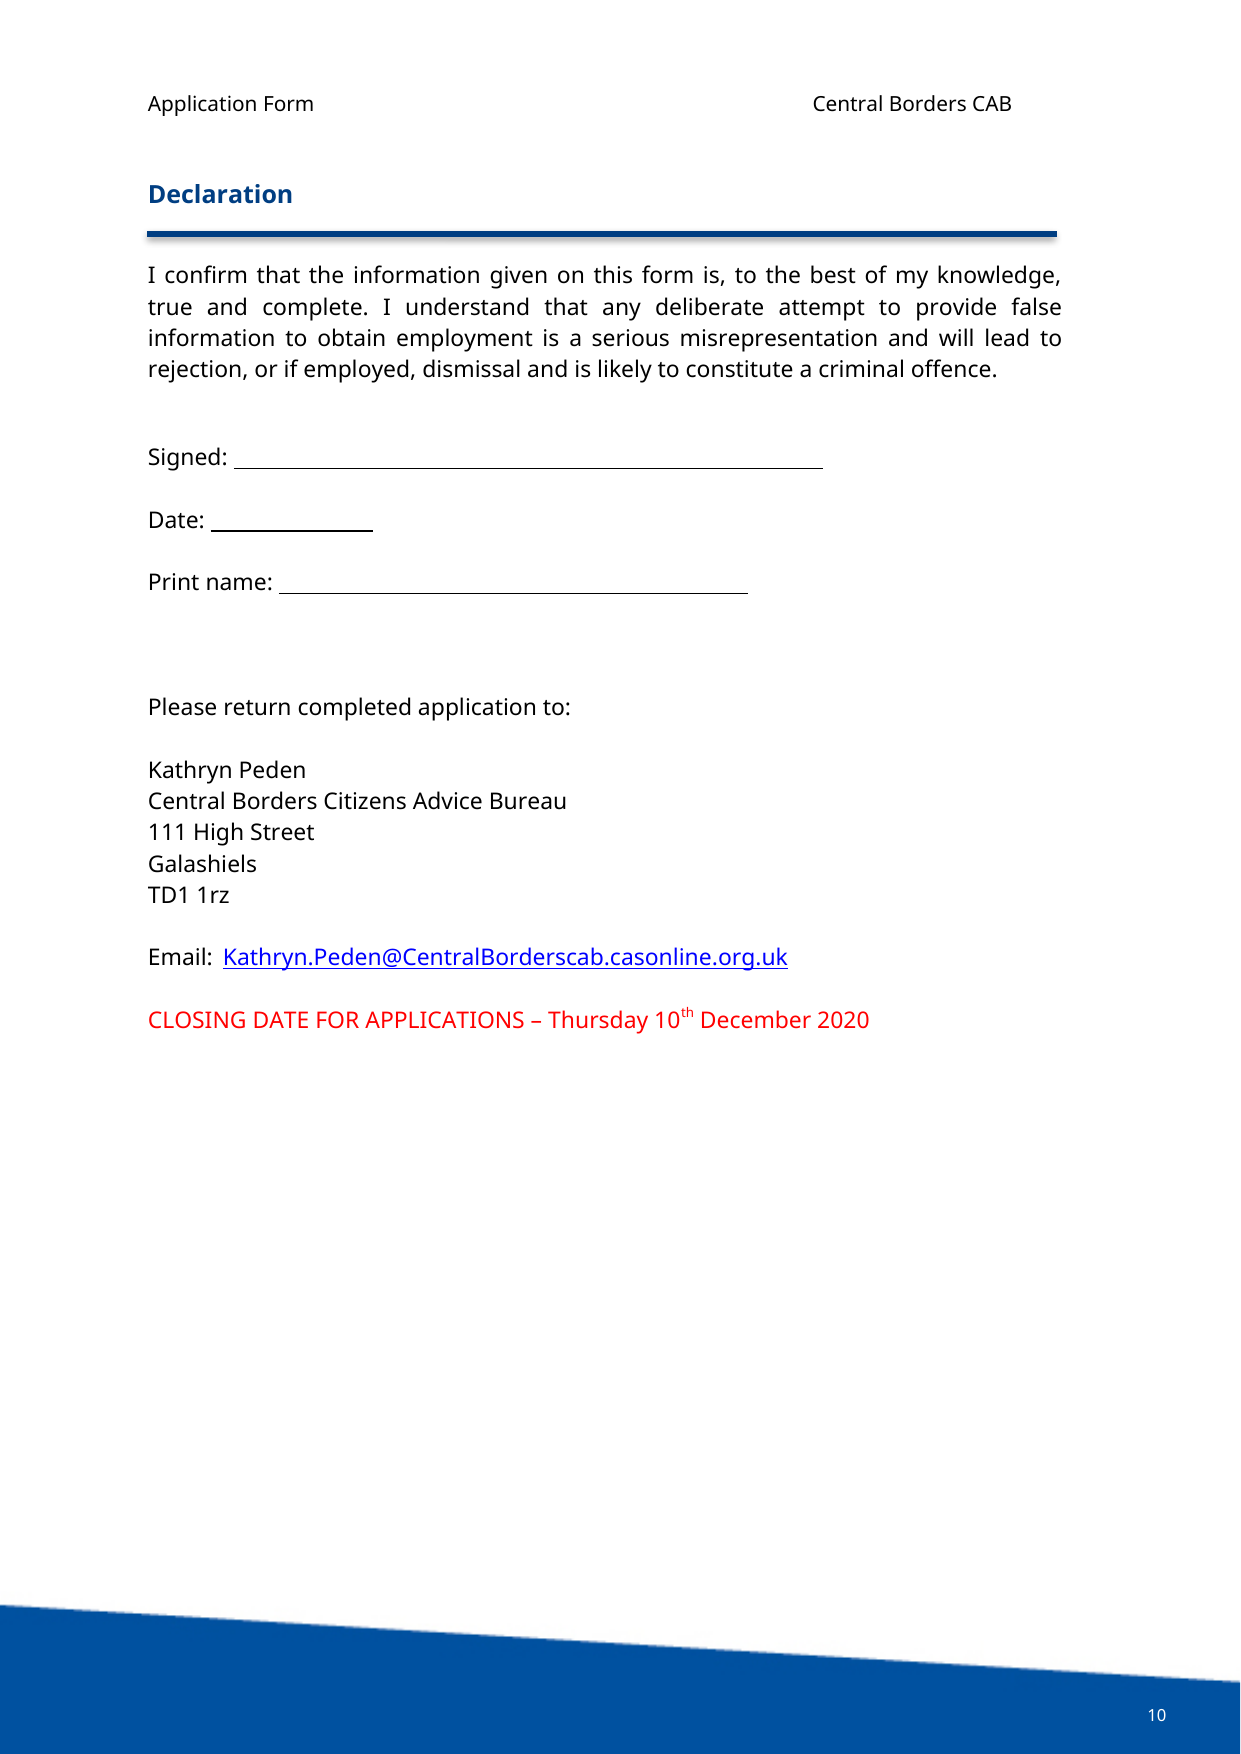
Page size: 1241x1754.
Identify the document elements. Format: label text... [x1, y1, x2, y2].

text Central Borders Citizens Advice Bureau [148, 785, 1063, 816]
text Please return completed application to: [148, 691, 1063, 723]
text Kathryn Peden [148, 754, 1063, 785]
text Galashiels [148, 848, 1063, 879]
text Signed: [148, 441, 1063, 473]
text Print name: [148, 566, 1063, 598]
text CLOSING DATE FOR APPLICATIONS – Thursday 10th December 2020 [148, 1004, 1063, 1035]
text Date: [148, 504, 1063, 535]
text Email: Kathryn.Peden@CentralBorderscab.casonline.org.uk [148, 941, 1063, 973]
subtitle Declaration [148, 177, 1063, 211]
text I confirm that the information given on this form is, to the best of my knowledge, true and complete. I understand that any deliberate attempt to provide false information to obtain employment is a serious misrepresentation and will lead to rejection, or if employed, dismissal and is likely to constitute a criminal offence. [148, 259, 1063, 384]
picture [0, 1591, 1241, 1754]
text 111 High Street [148, 816, 1063, 848]
text TD1 1rz [148, 879, 1063, 910]
